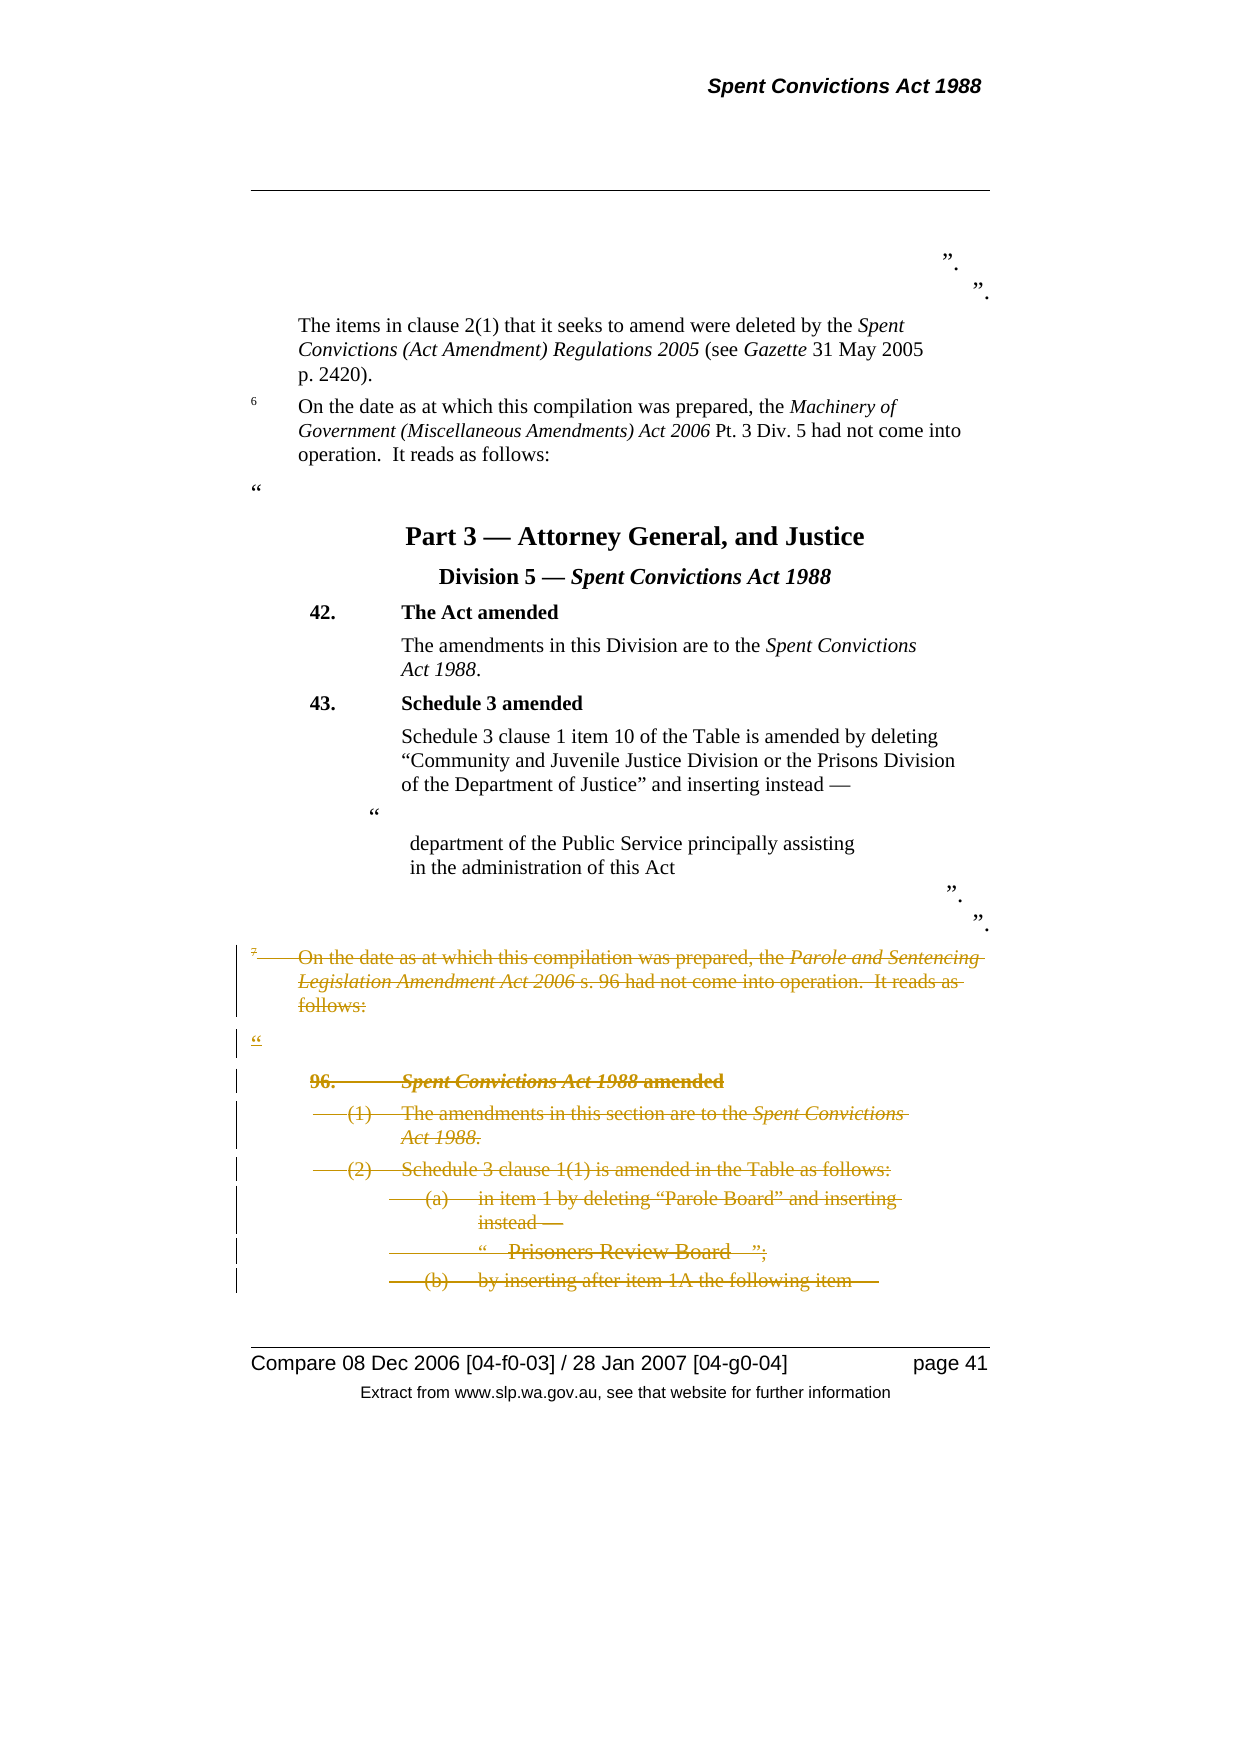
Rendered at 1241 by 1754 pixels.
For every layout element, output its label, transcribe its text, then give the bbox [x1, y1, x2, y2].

subtitle 42. The Act amended [309, 600, 960, 624]
subtitle Division 5 — Spent Convictions Act 1988 [309, 563, 960, 590]
text The amendments in this Division are to the Spent Convictions Act 1988. [312, 633, 960, 681]
text ”. [251, 908, 990, 936]
table_header department of the Public Service principally assisting in the administration of this Act [398, 831, 871, 879]
text ”. [251, 247, 959, 276]
text Schedule 3 clause 1 item 10 of the Table is amended by deleting “Community and Juvenile Justice Division or the Prisons Division of the Department of Justice” and inserting instead — [312, 723, 960, 796]
subtitle Part 3 — Attorney General, and Justice [309, 520, 960, 551]
text “ [251, 478, 990, 507]
subtitle 43. Schedule 3 amended [309, 691, 960, 715]
text ”. [251, 879, 963, 908]
text “ [251, 802, 990, 831]
text ”. [251, 276, 990, 305]
text 6 On the date as at which this compilation was prepared, the Machinery of Government (Miscellaneous Amendments) Act 2006 Pt. 3 Div. 5 had not come into operation. It reads as follows: [251, 394, 990, 466]
text The items in clause 2(1) that it seeks to amend were deleted by the Spent Convictions (Act Amendment) Regulations 2005 (see Gazette 31 May 2005 p. 2420). [251, 313, 990, 386]
